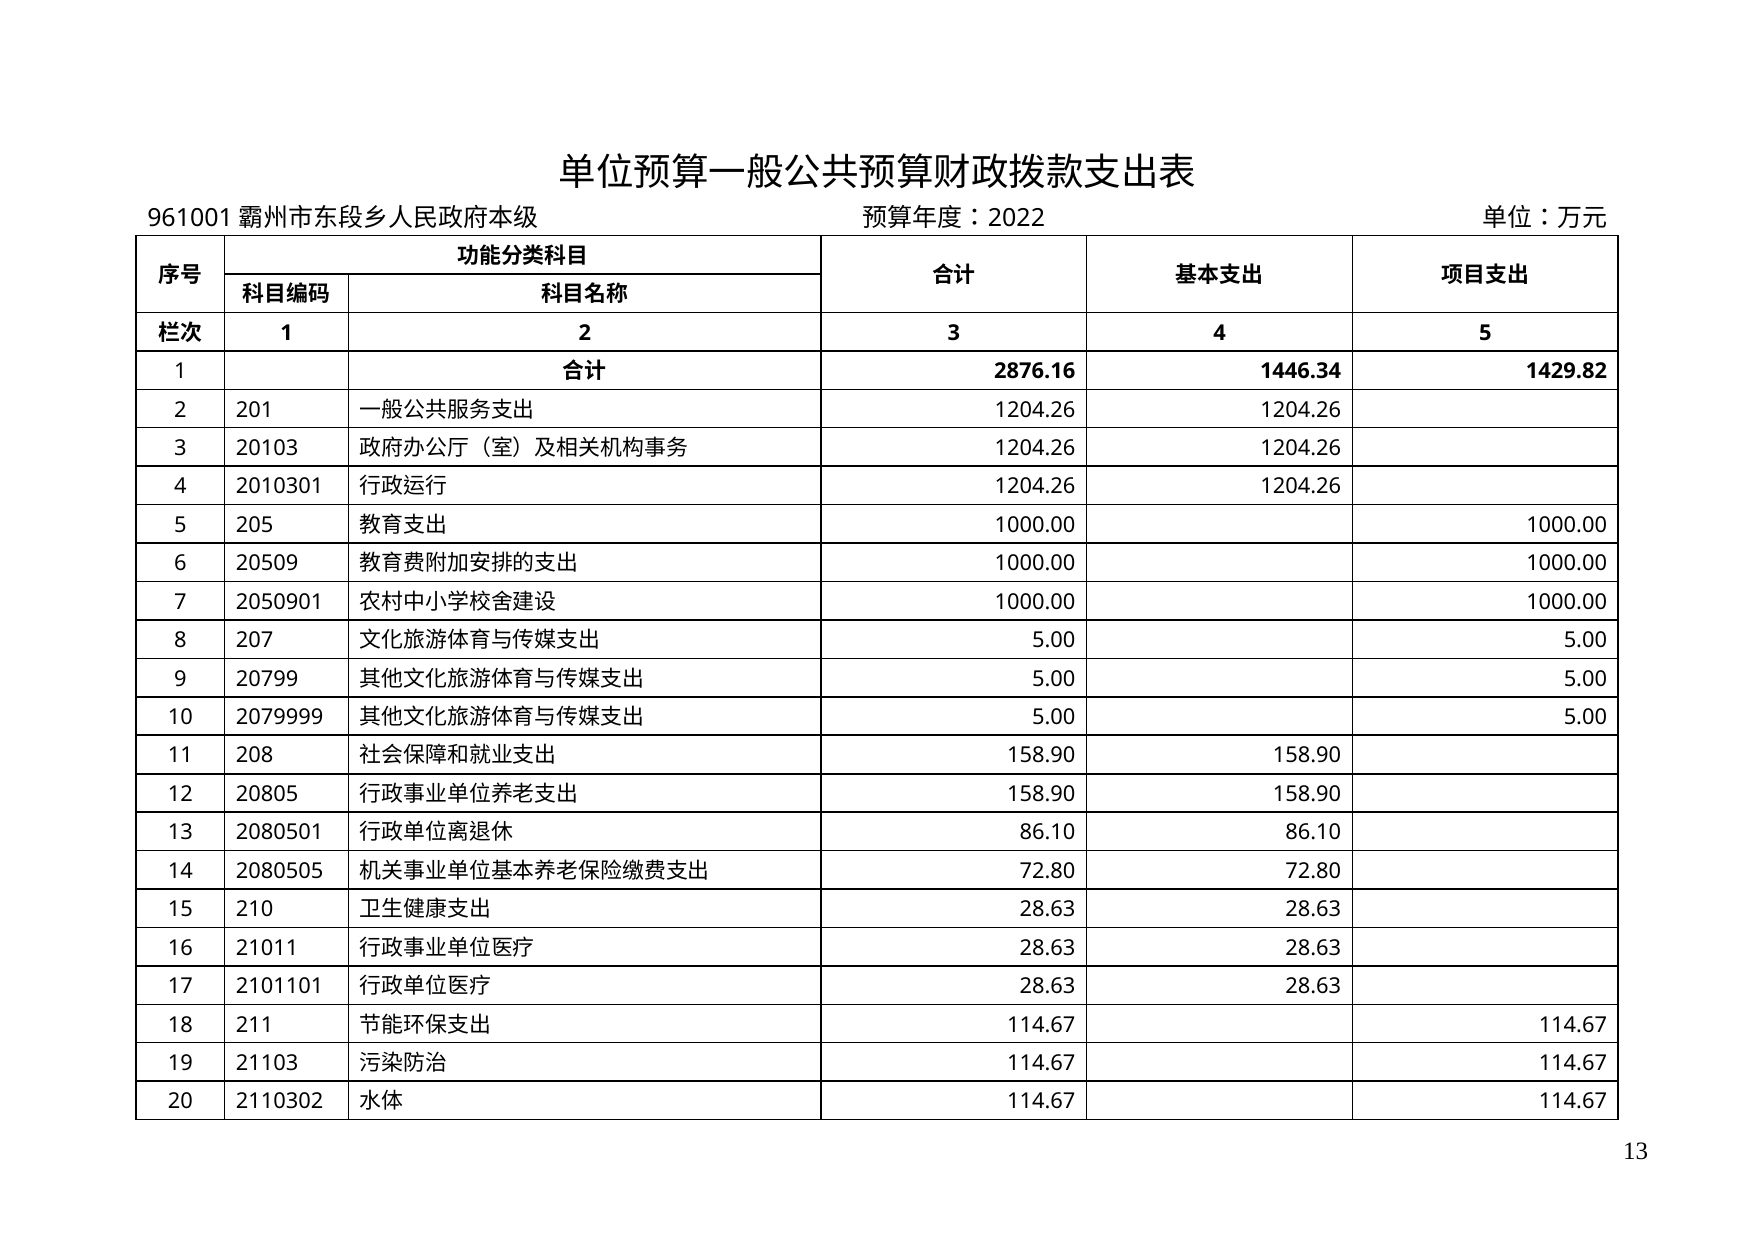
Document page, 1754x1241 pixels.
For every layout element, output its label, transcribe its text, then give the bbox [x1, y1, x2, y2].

table_cell 7 [137, 582, 224, 619]
table_cell [1087, 1043, 1352, 1080]
table_cell [1353, 390, 1617, 427]
table_cell 政府办公厅（室）及相关机构事务 [349, 428, 820, 465]
table_cell 211 [225, 1005, 348, 1042]
table_header 单位：万元 [1087, 198, 1617, 235]
table_cell 1000.00 [1353, 544, 1617, 581]
table_cell 86.10 [822, 813, 1086, 850]
table_cell 18 [137, 1005, 224, 1042]
table_cell 72.80 [822, 851, 1086, 888]
text 单位预算一般公共预算财政拨款支出表 [106, 142, 1648, 196]
table_cell 基本支出 [1087, 236, 1352, 312]
table_cell 1204.26 [1087, 428, 1352, 465]
table_cell 28.63 [822, 928, 1086, 965]
table_cell 行政事业单位养老支出 [349, 775, 820, 811]
table_cell 1000.00 [822, 505, 1086, 542]
table_cell 16 [137, 928, 224, 965]
table_cell 1000.00 [822, 544, 1086, 581]
table_cell 201 [225, 390, 348, 427]
table_cell 1 [225, 313, 348, 350]
table_cell 一般公共服务支出 [349, 390, 820, 427]
table_cell [1353, 851, 1617, 888]
table_cell 2080505 [225, 851, 348, 888]
table_cell 行政事业单位医疗 [349, 928, 820, 965]
table_cell [1087, 544, 1352, 581]
table_cell 8 [137, 621, 224, 657]
table_cell 205 [225, 505, 348, 542]
table_cell 教育支出 [349, 505, 820, 542]
table_cell 1000.00 [822, 582, 1086, 619]
table_cell 2 [137, 390, 224, 427]
table_cell 4 [1087, 313, 1352, 350]
table_cell 1000.00 [1353, 582, 1617, 619]
table_cell 21011 [225, 928, 348, 965]
table_cell 教育费附加安排的支出 [349, 544, 820, 581]
table_cell 行政单位离退休 [349, 813, 820, 850]
table_cell 114.67 [822, 1005, 1086, 1042]
table_cell 1 [137, 352, 224, 388]
table_cell 158.90 [1087, 775, 1352, 811]
table_cell 机关事业单位基本养老保险缴费支出 [349, 851, 820, 888]
table_cell 行政运行 [349, 467, 820, 504]
table_cell 12 [137, 775, 224, 811]
table_cell 20 [137, 1082, 224, 1119]
table_cell 序号 [137, 236, 224, 312]
table_cell 28.63 [822, 890, 1086, 927]
table_cell 2876.16 [822, 352, 1086, 388]
table_cell 农村中小学校舍建设 [349, 582, 820, 619]
table_cell 4 [137, 467, 224, 504]
table_cell 158.90 [822, 775, 1086, 811]
table_cell 合计 [822, 236, 1086, 312]
table_cell 3 [822, 313, 1086, 350]
table_cell 207 [225, 621, 348, 657]
table_cell 114.67 [822, 1043, 1086, 1080]
table_cell 20799 [225, 659, 348, 696]
table_cell [1353, 813, 1617, 850]
table_cell 21103 [225, 1043, 348, 1080]
table_cell 28.63 [822, 967, 1086, 1003]
table_cell 2101101 [225, 967, 348, 1003]
table_cell 功能分类科目 [225, 236, 820, 273]
table_cell 科目编码 [225, 275, 348, 312]
table_cell 卫生健康支出 [349, 890, 820, 927]
table_header 961001霸州市东段乡人民政府本级 [137, 198, 820, 235]
table_cell [1087, 505, 1352, 542]
table_cell 13 [137, 813, 224, 850]
table_cell 2 [349, 313, 820, 350]
table_cell [225, 352, 348, 388]
table_cell 社会保障和就业支出 [349, 736, 820, 773]
table_cell 15 [137, 890, 224, 927]
table_cell 1429.82 [1353, 352, 1617, 388]
table_cell 2079999 [225, 698, 348, 734]
table_cell 10 [137, 698, 224, 734]
table_cell 水体 [349, 1082, 820, 1119]
table_cell [1353, 928, 1617, 965]
table_cell 其他文化旅游体育与传媒支出 [349, 698, 820, 734]
table_cell [1353, 428, 1617, 465]
table_cell [1353, 736, 1617, 773]
table_cell 19 [137, 1043, 224, 1080]
table_header 预算年度：2022 [822, 198, 1086, 235]
table_cell 86.10 [1087, 813, 1352, 850]
table_cell 2050901 [225, 582, 348, 619]
table_cell 3 [137, 428, 224, 465]
table_cell 节能环保支出 [349, 1005, 820, 1042]
table_cell 28.63 [1087, 890, 1352, 927]
table_cell 5 [137, 505, 224, 542]
table_cell 污染防治 [349, 1043, 820, 1080]
table_cell 17 [137, 967, 224, 1003]
table_cell [1353, 775, 1617, 811]
table_cell 1204.26 [822, 467, 1086, 504]
table_cell 9 [137, 659, 224, 696]
table_cell [1087, 1005, 1352, 1042]
table_cell 文化旅游体育与传媒支出 [349, 621, 820, 657]
table_cell 28.63 [1087, 928, 1352, 965]
table_cell 5.00 [822, 659, 1086, 696]
table_cell [1087, 621, 1352, 657]
table_cell 科目名称 [349, 275, 820, 312]
table_cell 20509 [225, 544, 348, 581]
table_cell 2080501 [225, 813, 348, 850]
table_cell 5.00 [822, 621, 1086, 657]
table_cell 5.00 [1353, 698, 1617, 734]
table_cell [1087, 582, 1352, 619]
table_cell 208 [225, 736, 348, 773]
table_cell 28.63 [1087, 967, 1352, 1003]
table_cell [1353, 967, 1617, 1003]
table_cell 114.67 [1353, 1005, 1617, 1042]
table_cell 14 [137, 851, 224, 888]
table_cell 20103 [225, 428, 348, 465]
table_cell 行政单位医疗 [349, 967, 820, 1003]
table_cell 5.00 [822, 698, 1086, 734]
table_cell 114.67 [822, 1082, 1086, 1119]
table_cell 5 [1353, 313, 1617, 350]
table_cell 1000.00 [1353, 505, 1617, 542]
table_cell 20805 [225, 775, 348, 811]
table_cell [1353, 467, 1617, 504]
table_cell 5.00 [1353, 621, 1617, 657]
table_cell 1204.26 [822, 428, 1086, 465]
table_cell 158.90 [1087, 736, 1352, 773]
table_cell [1087, 698, 1352, 734]
table_cell 72.80 [1087, 851, 1352, 888]
table_cell 其他文化旅游体育与传媒支出 [349, 659, 820, 696]
table_cell [1353, 890, 1617, 927]
table_cell 210 [225, 890, 348, 927]
table_cell 158.90 [822, 736, 1086, 773]
table_cell 11 [137, 736, 224, 773]
table_cell 项目支出 [1353, 236, 1617, 312]
table_cell 合计 [349, 352, 820, 388]
table_cell [1087, 1082, 1352, 1119]
table_cell 1204.26 [1087, 390, 1352, 427]
table_cell 6 [137, 544, 224, 581]
table_cell 1446.34 [1087, 352, 1352, 388]
table_cell [1087, 659, 1352, 696]
table_cell 1204.26 [822, 390, 1086, 427]
table_cell 栏次 [137, 313, 224, 350]
table_cell 114.67 [1353, 1082, 1617, 1119]
table_cell 2010301 [225, 467, 348, 504]
table_cell 5.00 [1353, 659, 1617, 696]
table_cell 2110302 [225, 1082, 348, 1119]
table_cell 114.67 [1353, 1043, 1617, 1080]
table_cell 1204.26 [1087, 467, 1352, 504]
